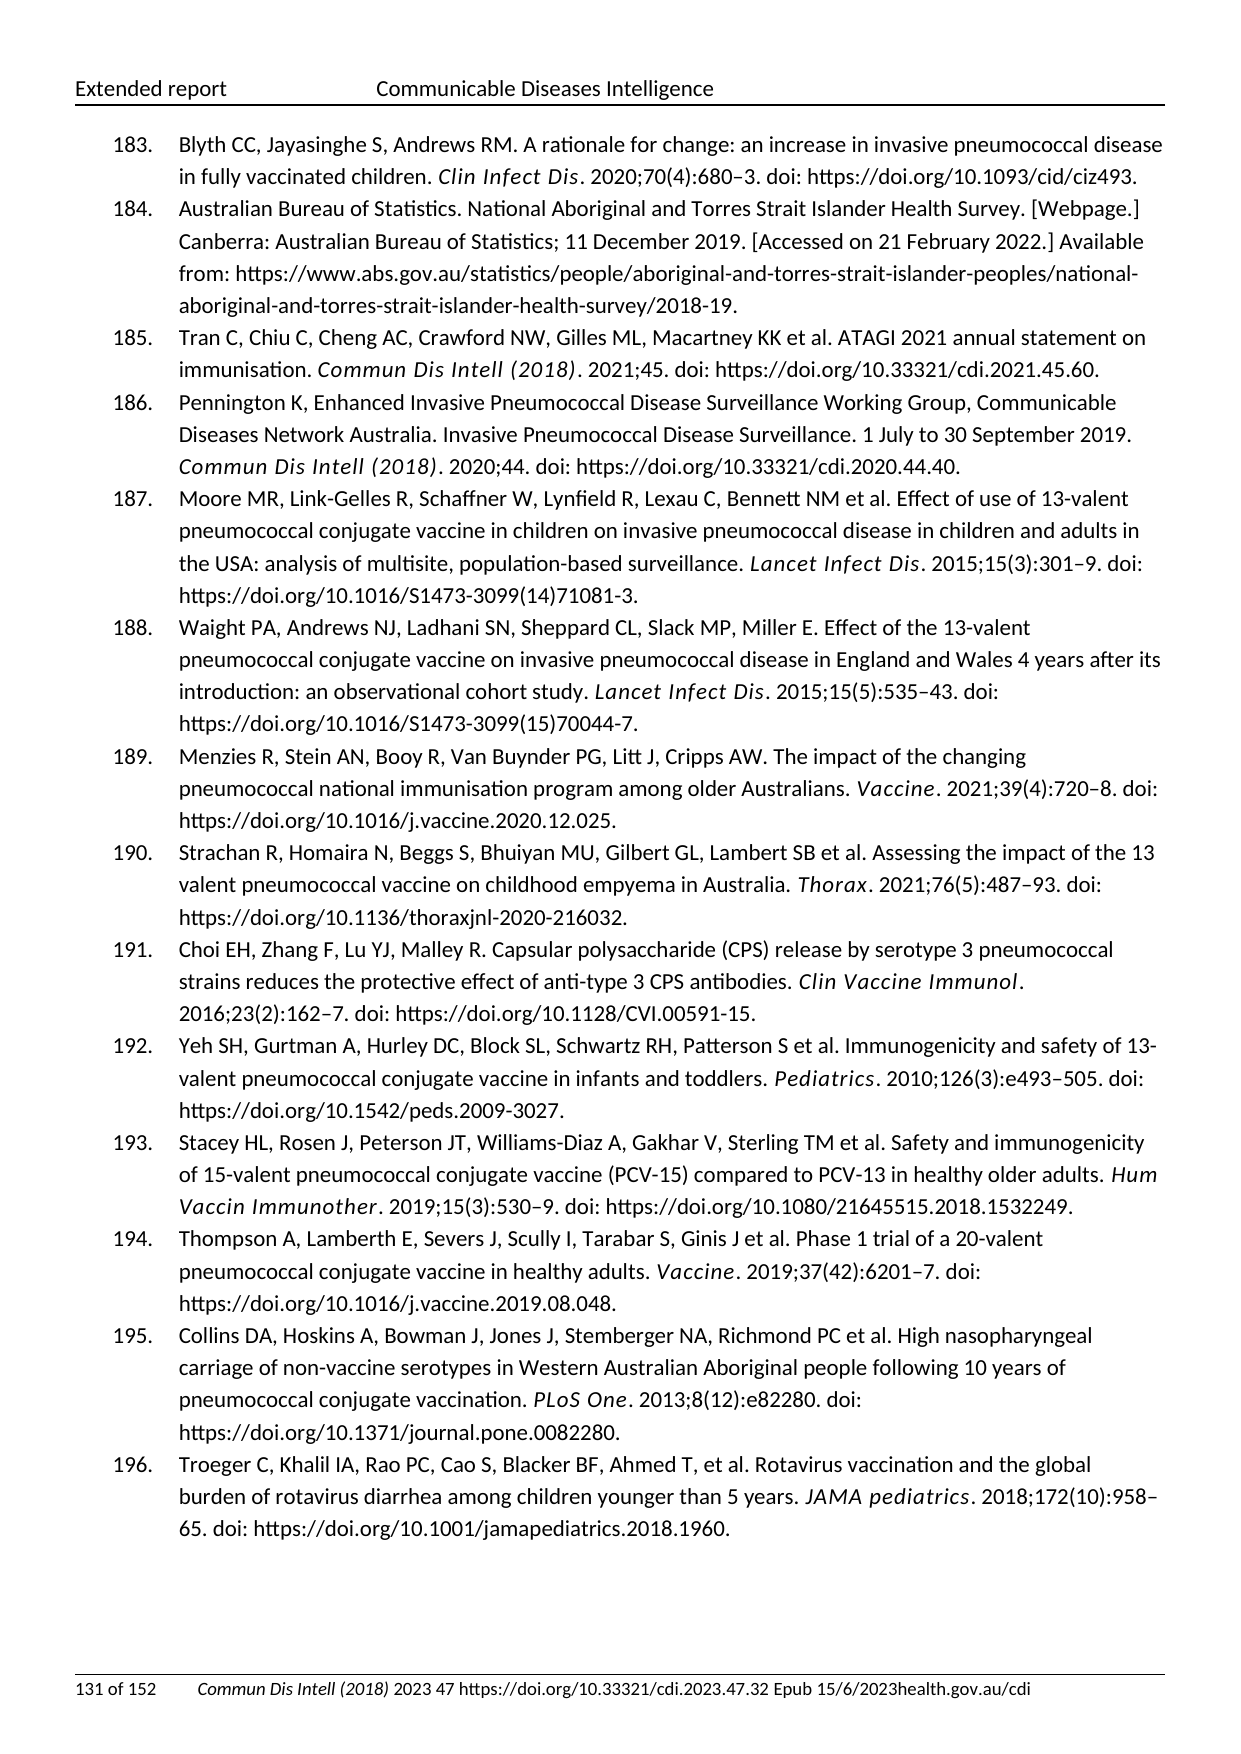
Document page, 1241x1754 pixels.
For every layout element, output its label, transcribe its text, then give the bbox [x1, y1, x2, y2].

list Menzies R, Stein AN, Booy R, Van Buynder PG, Litt J, Cripps AW. The impact of the changing pneumococcal national immunisation program among older Australians. Vaccine. 2021;39(4):720–8. doi: https://doi.org/10.1016/j.vaccine.2020.12.025. [112, 742, 1165, 834]
list Waight PA, Andrews NJ, Ladhani SN, Sheppard CL, Slack MP, Miller E. Effect of the 13-valent pneumococcal conjugate vaccine on invasive pneumococcal disease in England and Wales 4 years after its introduction: an observational cohort study. Lancet Infect Dis. 2015;15(5):535–43. doi: https://doi.org/10.1016/S1473-3099(15)70044-7. [112, 613, 1165, 738]
list Choi EH, Zhang F, Lu YJ, Malley R. Capsular polysaccharide (CPS) release by serotype 3 pneumococcal strains reduces the protective effect of anti-type 3 CPS antibodies. Clin Vaccine Immunol. 2016;23(2):162–7. doi: https://doi.org/10.1128/CVI.00591-15. [112, 935, 1165, 1027]
list Strachan R, Homaira N, Beggs S, Bhuiyan MU, Gilbert GL, Lambert SB et al. Assessing the impact of the 13 valent pneumococcal vaccine on childhood empyema in Australia. Thorax. 2021;76(5):487–93. doi: https://doi.org/10.1136/thoraxjnl-2020-216032. [112, 838, 1165, 931]
list Australian Bureau of Statistics. National Aboriginal and Torres Strait Islander Health Survey. [Webpage.] Canberra: Australian Bureau of Statistics; 11 December 2019. [Accessed on 21 February 2022.] Available from: https://www.abs.gov.au/statistics/people/aboriginal-and-torres-strait-islander-peoples/national-aboriginal-and-torres-strait-islander-health-survey/2018-19. [112, 194, 1165, 319]
list Thompson A, Lamberth E, Severs J, Scully I, Tarabar S, Ginis J et al. Phase 1 trial of a 20-valent pneumococcal conjugate vaccine in healthy adults. Vaccine. 2019;37(42):6201–7. doi: https://doi.org/10.1016/j.vaccine.2019.08.048. [112, 1224, 1165, 1317]
list Pennington K, Enhanced Invasive Pneumococcal Disease Surveillance Working Group, Communicable Diseases Network Australia. Invasive Pneumococcal Disease Surveillance. 1 July to 30 September 2019. Commun Dis Intell (2018). 2020;44. doi: https://doi.org/10.33321/cdi.2020.44.40. [112, 388, 1165, 480]
list Stacey HL, Rosen J, Peterson JT, Williams-Diaz A, Gakhar V, Sterling TM et al. Safety and immunogenicity of 15-valent pneumococcal conjugate vaccine (PCV-15) compared to PCV-13 in healthy older adults. Hum Vaccin Immunother. 2019;15(3):530–9. doi: https://doi.org/10.1080/21645515.2018.1532249. [112, 1128, 1165, 1220]
list Troeger C, Khalil IA, Rao PC, Cao S, Blacker BF, Ahmed T, et al. Rotavirus vaccination and the global burden of rotavirus diarrhea among children younger than 5 years. JAMA pediatrics. 2018;172(10):958–65. doi: https://doi.org/10.1001/jamapediatrics.2018.1960. [112, 1450, 1165, 1542]
list Collins DA, Hoskins A, Bowman J, Jones J, Stemberger NA, Richmond PC et al. High nasopharyngeal carriage of non-vaccine serotypes in Western Australian Aboriginal people following 10 years of pneumococcal conjugate vaccination. PLoS One. 2013;8(12):e82280. doi: https://doi.org/10.1371/journal.pone.0082280. [112, 1321, 1165, 1446]
list Tran C, Chiu C, Cheng AC, Crawford NW, Gilles ML, Macartney KK et al. ATAGI 2021 annual statement on immunisation. Commun Dis Intell (2018). 2021;45. doi: https://doi.org/10.33321/cdi.2021.45.60. [112, 323, 1165, 383]
list Moore MR, Link-Gelles R, Schaffner W, Lynfield R, Lexau C, Bennett NM et al. Effect of use of 13-valent pneumococcal conjugate vaccine in children on invasive pneumococcal disease in children and adults in the USA: analysis of multisite, population-based surveillance. Lancet Infect Dis. 2015;15(3):301–9. doi: https://doi.org/10.1016/S1473-3099(14)71081-3. [112, 484, 1165, 609]
list Blyth CC, Jayasinghe S, Andrews RM. A rationale for change: an increase in invasive pneumococcal disease in fully vaccinated children. Clin Infect Dis. 2020;70(4):680–3. doi: https://doi.org/10.1093/cid/ciz493. [112, 130, 1165, 190]
list Yeh SH, Gurtman A, Hurley DC, Block SL, Schwartz RH, Patterson S et al. Immunogenicity and safety of 13-valent pneumococcal conjugate vaccine in infants and toddlers. Pediatrics. 2010;126(3):e493–505. doi: https://doi.org/10.1542/peds.2009-3027. [112, 1031, 1165, 1124]
